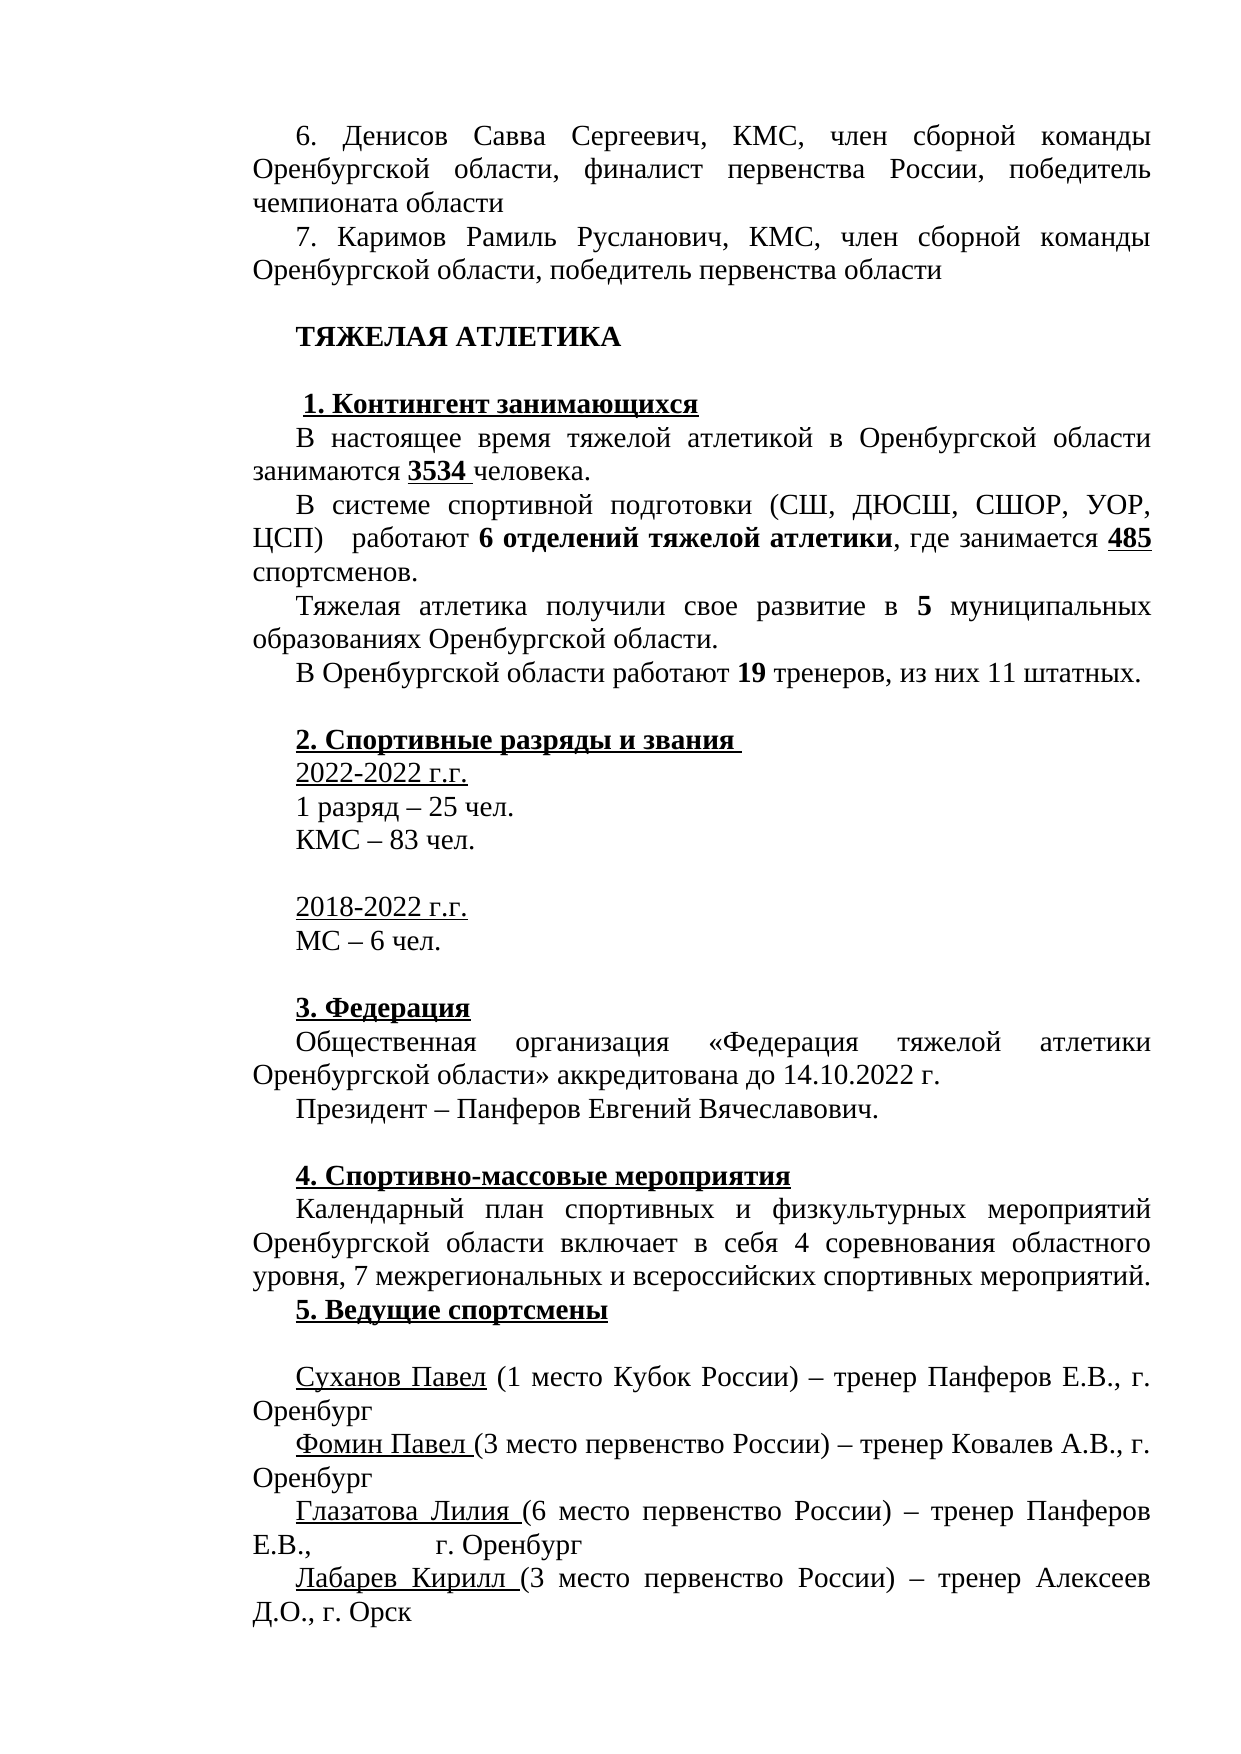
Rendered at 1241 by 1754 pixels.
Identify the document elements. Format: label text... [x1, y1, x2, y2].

text 1. Контингент занимающихся [252, 386, 1152, 420]
text МС – 6 чел. [252, 923, 1152, 957]
text Тяжелая атлетика получили свое развитие в 5 муниципальных образованиях Оренбургской области. [252, 588, 1152, 655]
text 6. Денисов Савва Сергеевич, КМС, член сборной команды Оренбургской области, финалист первенства России, победитель чемпионата области [252, 118, 1152, 219]
text 3. Федерация [252, 990, 1152, 1024]
text КМС – 83 чел. [252, 822, 1152, 856]
text Общественная организация «Федерация тяжелой атлетики Оренбургской области» аккредитована до 14.10.2022 г. [252, 1024, 1152, 1091]
text 2022-2022 г.г. [252, 755, 1152, 789]
text ТЯЖЕЛАЯ АТЛЕТИКА [252, 319, 1152, 353]
text В Оренбургской области работают 19 тренеров, из них 11 штатных. [252, 655, 1152, 688]
text Суханов Павел (1 место Кубок России) – тренер Панферов Е.В., г. Оренбург [252, 1359, 1152, 1426]
text 7. Каримов Рамиль Русланович, КМС, член сборной команды Оренбургской области, победитель первенства области [252, 219, 1152, 286]
text 2018-2022 г.г. [252, 889, 1152, 923]
text 4. Спортивно-массовые мероприятия [252, 1158, 1152, 1191]
text Фомин Павел (3 место первенство России) – тренер Ковалев А.В., г. Оренбург [252, 1426, 1152, 1493]
text Лабарев Кирилл (3 место первенство России) – тренер Алексеев Д.О., г. Орск [252, 1560, 1152, 1627]
text В настоящее время тяжелой атлетикой в Оренбургской области занимаются 3534 человека. [252, 420, 1152, 487]
text 1 разряд – 25 чел. [252, 789, 1152, 822]
text Президент – Панферов Евгений Вячеславович. [252, 1091, 1152, 1124]
text Глазатова Лилия (6 место первенство России) – тренер Панферов Е.В., г. Оренбург [252, 1493, 1152, 1560]
text 5. Ведущие спортсмены [252, 1292, 1152, 1326]
text В системе спортивной подготовки (СШ, ДЮСШ, СШОР, УОР, ЦСП) работают 6 отделений тяжелой атлетики, где занимается 485 спортсменов. [252, 487, 1152, 588]
text Календарный план спортивных и физкультурных мероприятий Оренбургской области включает в себя 4 соревнования областного уровня, 7 межрегиональных и всероссийских спортивных мероприятий. [252, 1191, 1152, 1292]
text 2. Спортивные разряды и звания [252, 722, 1152, 755]
